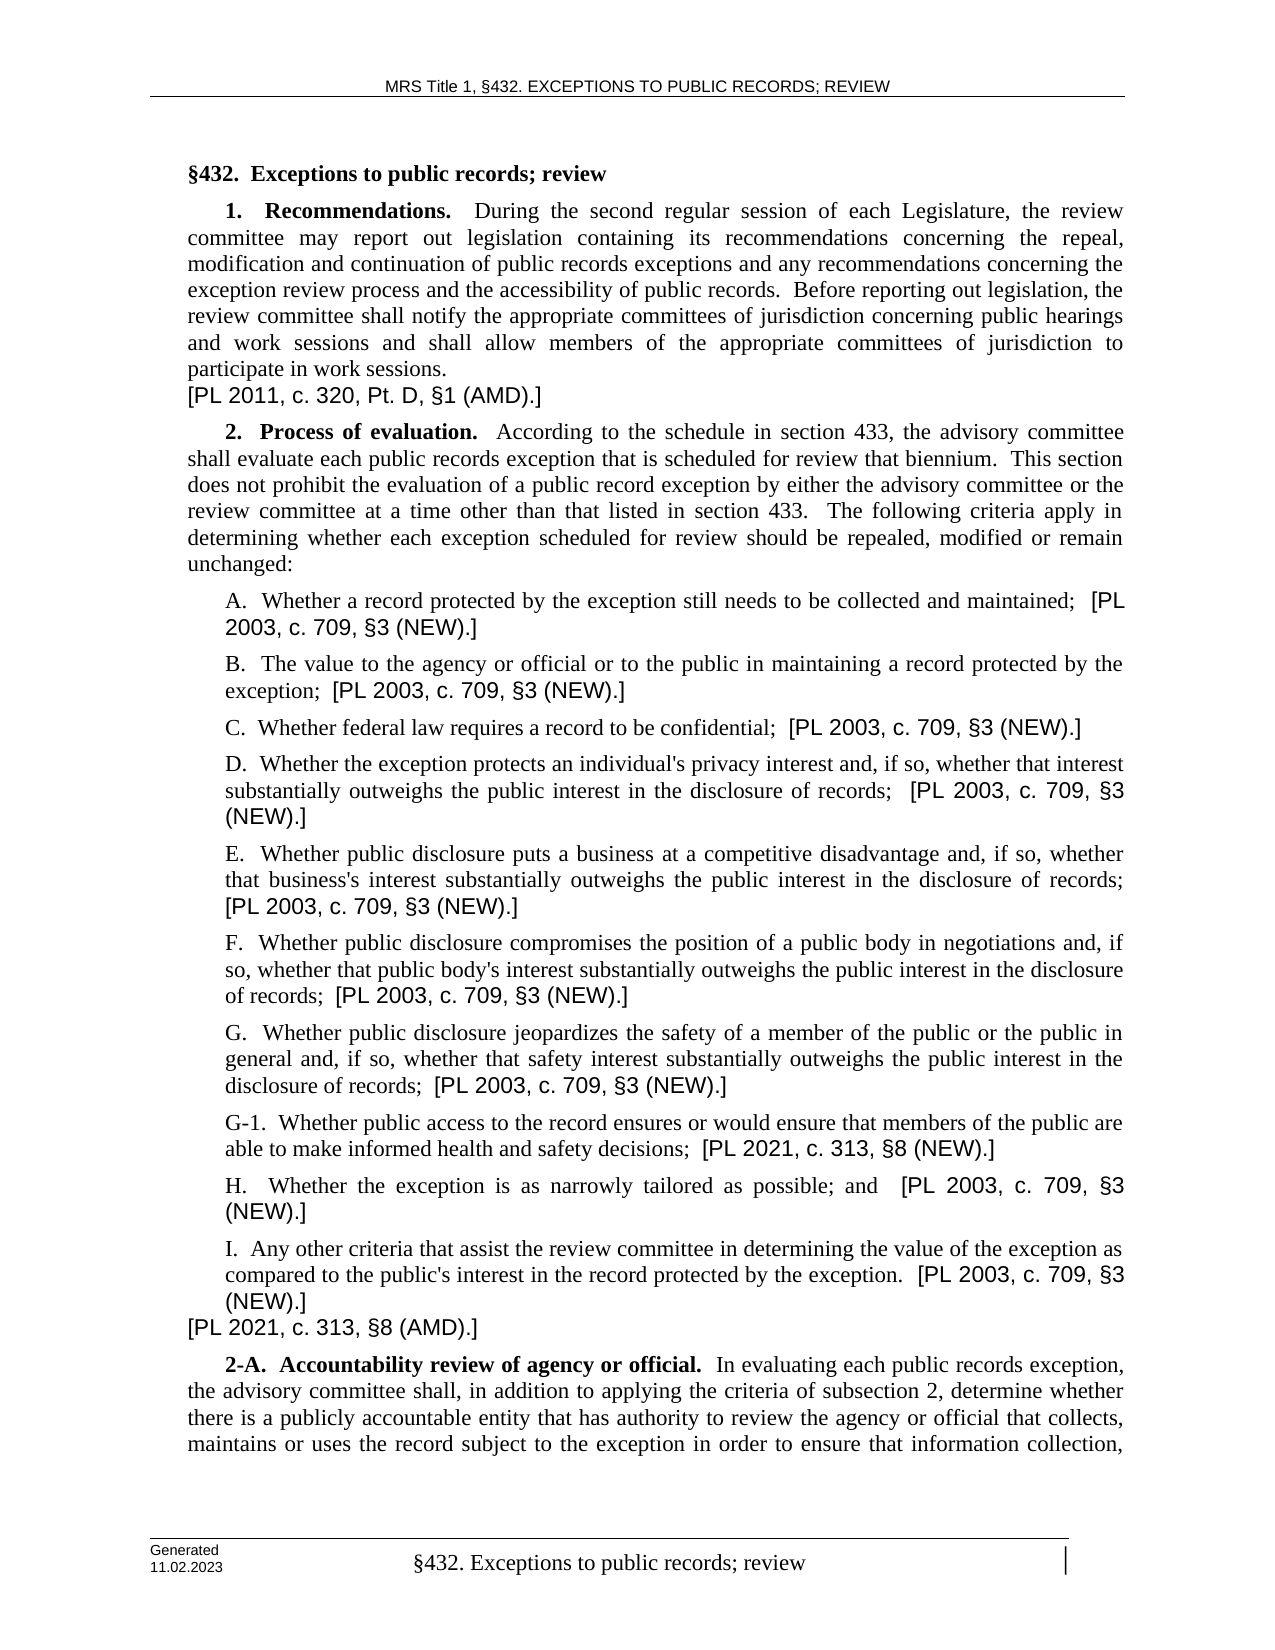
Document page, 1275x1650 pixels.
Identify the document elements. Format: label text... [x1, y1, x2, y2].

text A. Whether a record protected by the exception still needs to be collected and maintained; [PL 2003, c. 709, §3 (NEW).] [225, 587, 1125, 640]
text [187, 1351, 1125, 1456]
text §432. Exceptions to public records; review [187, 160, 1125, 187]
text 2. Process of evaluation. According to the schedule in section 433, the advisory committee shall evaluate each public records exception that is scheduled for review that biennium. This section does not prohibit the evaluation of a public record exception by either the advisory committee or the review committee at a time other than that listed in section 433. The following criteria apply in determining whether each exception scheduled for review should be repealed, modified or remain unchanged: [187, 418, 1125, 577]
text 1. Recommendations. During the second regular session of each Legislature, the review committee may report out legislation containing its recommendations concerning the repeal, modification and continuation of public records exceptions and any recommendations concerning the exception review process and the accessibility of public records. Before reporting out legislation, the review committee shall notify the appropriate committees of jurisdiction concerning public hearings and work sessions and shall allow members of the appropriate committees of jurisdiction to participate in work sessions. [187, 197, 1125, 382]
text G-1. Whether public access to the record ensures or would ensure that members of the public are able to make informed health and safety decisions; [PL 2021, c. 313, §8 (NEW).] [225, 1108, 1125, 1161]
text [PL 2021, c. 313, §8 (AMD).] [187, 1314, 1125, 1341]
text F. Whether public disclosure compromises the position of a public body in negotiations and, if so, whether that public body's interest substantially outweighs the public interest in the disclosure of records; [PL 2003, c. 709, §3 (NEW).] [225, 929, 1125, 1008]
text [PL 2011, c. 320, Pt. D, §1 (AMD).] [187, 382, 1125, 408]
text I. Any other criteria that assist the review committee in determining the value of the exception as compared to the public's interest in the record protected by the exception. [PL 2003, c. 709, §3 (NEW).] [225, 1235, 1125, 1314]
text E. Whether public disclosure puts a business at a competitive disadvantage and, if so, whether that business's interest substantially outweighs the public interest in the disclosure of records; [PL 2003, c. 709, §3 (NEW).] [225, 840, 1125, 919]
text G. Whether public disclosure jeopardizes the safety of a member of the public or the public in general and, if so, whether that safety interest substantially outweighs the public interest in the disclosure of records; [PL 2003, c. 709, §3 (NEW).] [225, 1019, 1125, 1098]
text H. Whether the exception is as narrowly tailored as possible; and [PL 2003, c. 709, §3 (NEW).] [225, 1172, 1125, 1224]
text B. The value to the agency or official or to the public in maintaining a record protected by the exception; [PL 2003, c. 709, §3 (NEW).] [225, 650, 1125, 703]
text D. Whether the exception protects an individual's privacy interest and, if so, whether that interest substantially outweighs the public interest in the disclosure of records; [PL 2003, c. 709, §3 (NEW).] [225, 750, 1125, 829]
text C. Whether federal law requires a record to be confidential; [PL 2003, c. 709, §3 (NEW).] [225, 713, 1125, 740]
